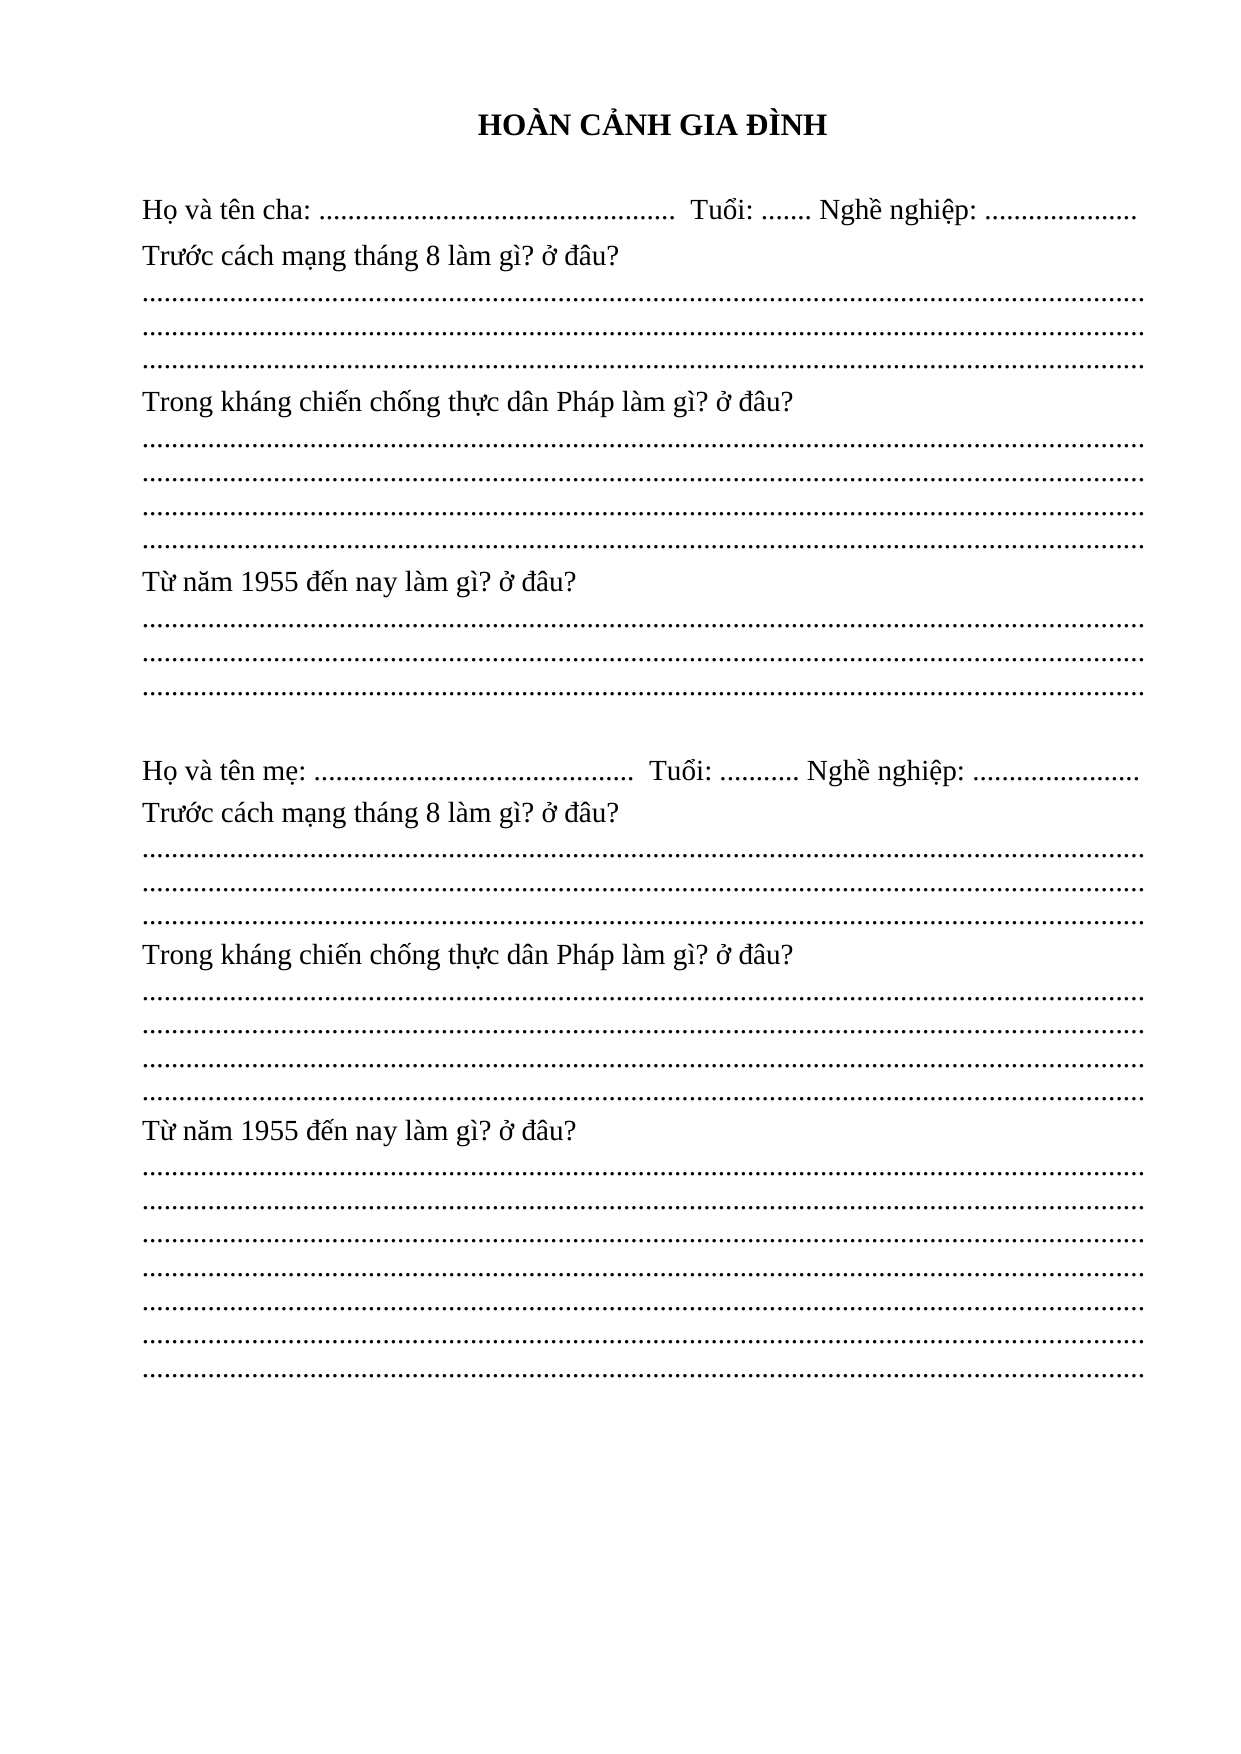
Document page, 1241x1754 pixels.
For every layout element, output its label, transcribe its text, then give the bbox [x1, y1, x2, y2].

text HOÀN CẢNH GIA ĐÌNH [142, 103, 1163, 143]
text Trước cách mạng tháng 8 làm gì? ở đâu? [142, 228, 1163, 274]
text Họ và tên cha: ................................................. Tuổi: ....... Nghề nghiệp: ..................... [142, 182, 1163, 228]
text Trong kháng chiến chống thực dân Pháp làm gì? ở đâu? [142, 375, 1163, 421]
text Trong kháng chiến chống thực dân Pháp làm gì? ở đâu? [142, 931, 1163, 973]
text Họ và tên mẹ: ............................................ Tuổi: ........... Nghề nghiệp: ....................... [142, 747, 1163, 789]
text Từ năm 1955 đến nay làm gì? ở đâu? [142, 555, 1163, 601]
text Từ năm 1955 đến nay làm gì? ở đâu? [142, 1107, 1163, 1148]
text Trước cách mạng tháng 8 làm gì? ở đâu? [142, 789, 1163, 830]
